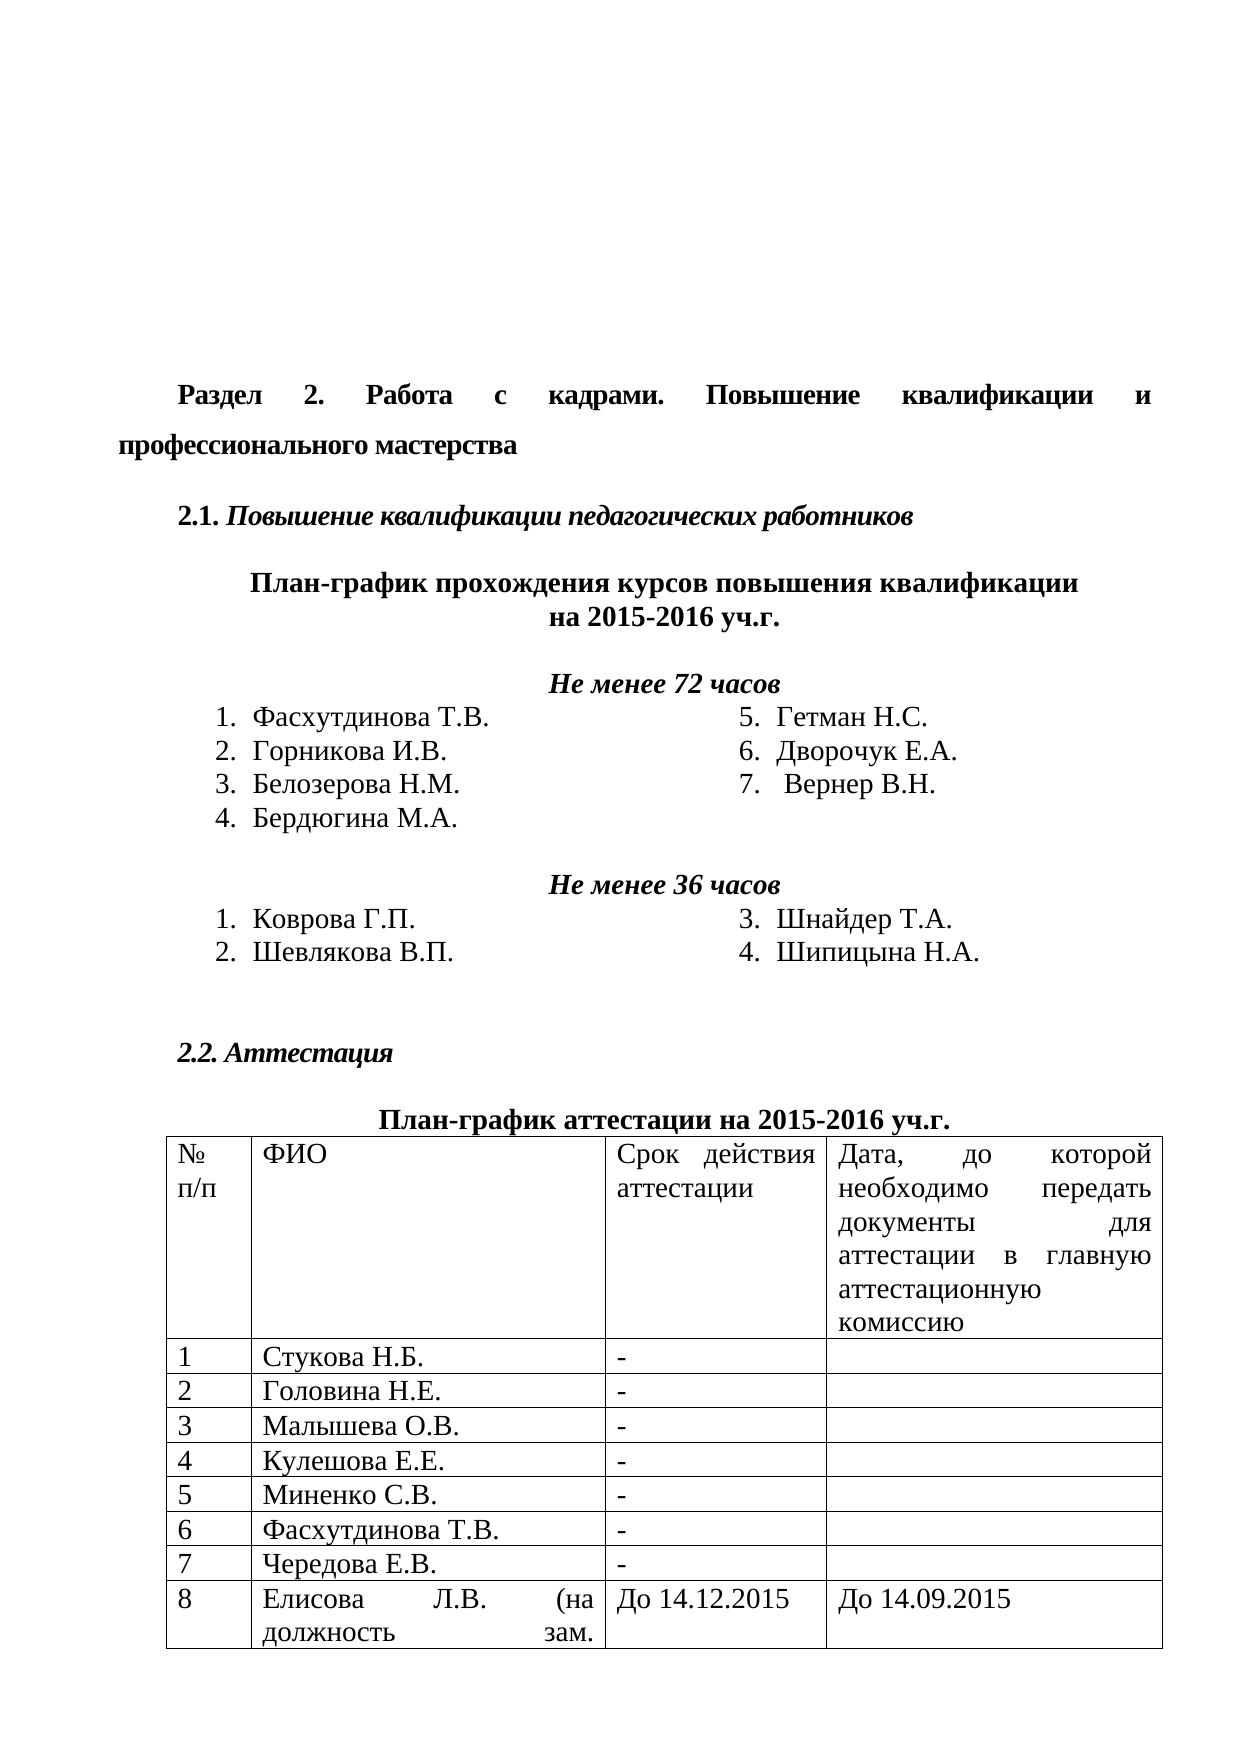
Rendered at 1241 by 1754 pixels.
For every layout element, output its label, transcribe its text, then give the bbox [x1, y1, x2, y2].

list Белозерова Н.М. [215, 767, 627, 800]
table_cell 4 [167, 1443, 251, 1476]
list Горникова И.В. [215, 733, 627, 767]
table_cell - [606, 1477, 826, 1511]
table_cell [252, 1581, 605, 1648]
list Дворочук Е.А. [739, 733, 1152, 767]
table_header Срок действия аттестации [606, 1137, 826, 1338]
table_cell Стукова Н.Б. [252, 1339, 605, 1372]
table_cell [827, 1408, 1162, 1442]
table_cell Фасхутдинова Т.В. [252, 1512, 605, 1545]
table_cell 5 [167, 1477, 251, 1511]
list Шнайдер Т.А. [739, 901, 1152, 934]
table_cell [827, 1339, 1162, 1372]
table_cell Чередова Е.В. [252, 1546, 605, 1580]
table_cell - [606, 1546, 826, 1580]
text План-график аттестации на 2015-2016 уч.г. [177, 1102, 1152, 1136]
list Шипицына Н.А. [739, 934, 1152, 968]
table_cell [827, 1443, 1162, 1476]
table_cell 2 [167, 1374, 251, 1407]
table_cell 3 [167, 1408, 251, 1442]
list Коврова Г.П. [215, 901, 627, 934]
table_cell - [606, 1443, 826, 1476]
text 2.2. Аттестация [118, 1035, 1152, 1068]
table_header № п/п [167, 1137, 251, 1338]
list Гетман Н.С. [739, 699, 1152, 733]
table_cell Малышева О.В. [252, 1408, 605, 1442]
table_cell - [606, 1374, 826, 1407]
table_cell - [606, 1408, 826, 1442]
list Вернер В.Н. [739, 767, 1152, 800]
list Бердюгина М.А. [215, 800, 627, 834]
table_cell [827, 1374, 1162, 1407]
text Не менее 72 часов [177, 666, 1152, 699]
table_cell Головина Н.Е. [252, 1374, 605, 1407]
table_cell [827, 1546, 1162, 1580]
table_cell Кулешова Е.Е. [252, 1443, 605, 1476]
table_header ФИО [252, 1137, 605, 1338]
list Фасхутдинова Т.В. [215, 699, 627, 733]
text 2.1. Повышение квалификации педагогических работников [118, 498, 1152, 532]
table_cell [827, 1477, 1162, 1511]
table_header Дата, до которой необходимо передать документы для аттестации в главную аттестационную комиссию [827, 1137, 1162, 1338]
table_cell 7 [167, 1546, 251, 1580]
table_cell - [606, 1339, 826, 1372]
text на 2015-2016 уч.г. [177, 599, 1152, 632]
text План-график прохождения курсов повышения квалификации [177, 565, 1152, 599]
table_cell 6 [167, 1512, 251, 1545]
table_cell До 14.12.2015 [606, 1581, 826, 1648]
table_cell Миненко С.В. [252, 1477, 605, 1511]
table_cell 8 [167, 1581, 251, 1648]
table_cell До 14.09.2015 [827, 1581, 1162, 1648]
table_cell 1 [167, 1339, 251, 1372]
list Шевлякова В.П. [215, 934, 627, 968]
table_cell [827, 1512, 1162, 1545]
table_cell - [606, 1512, 826, 1545]
text Не менее 36 часов [177, 867, 1152, 901]
text Раздел 2. Работа с кадрами. Повышение квалификации и профессионального мастерства [118, 377, 1152, 461]
